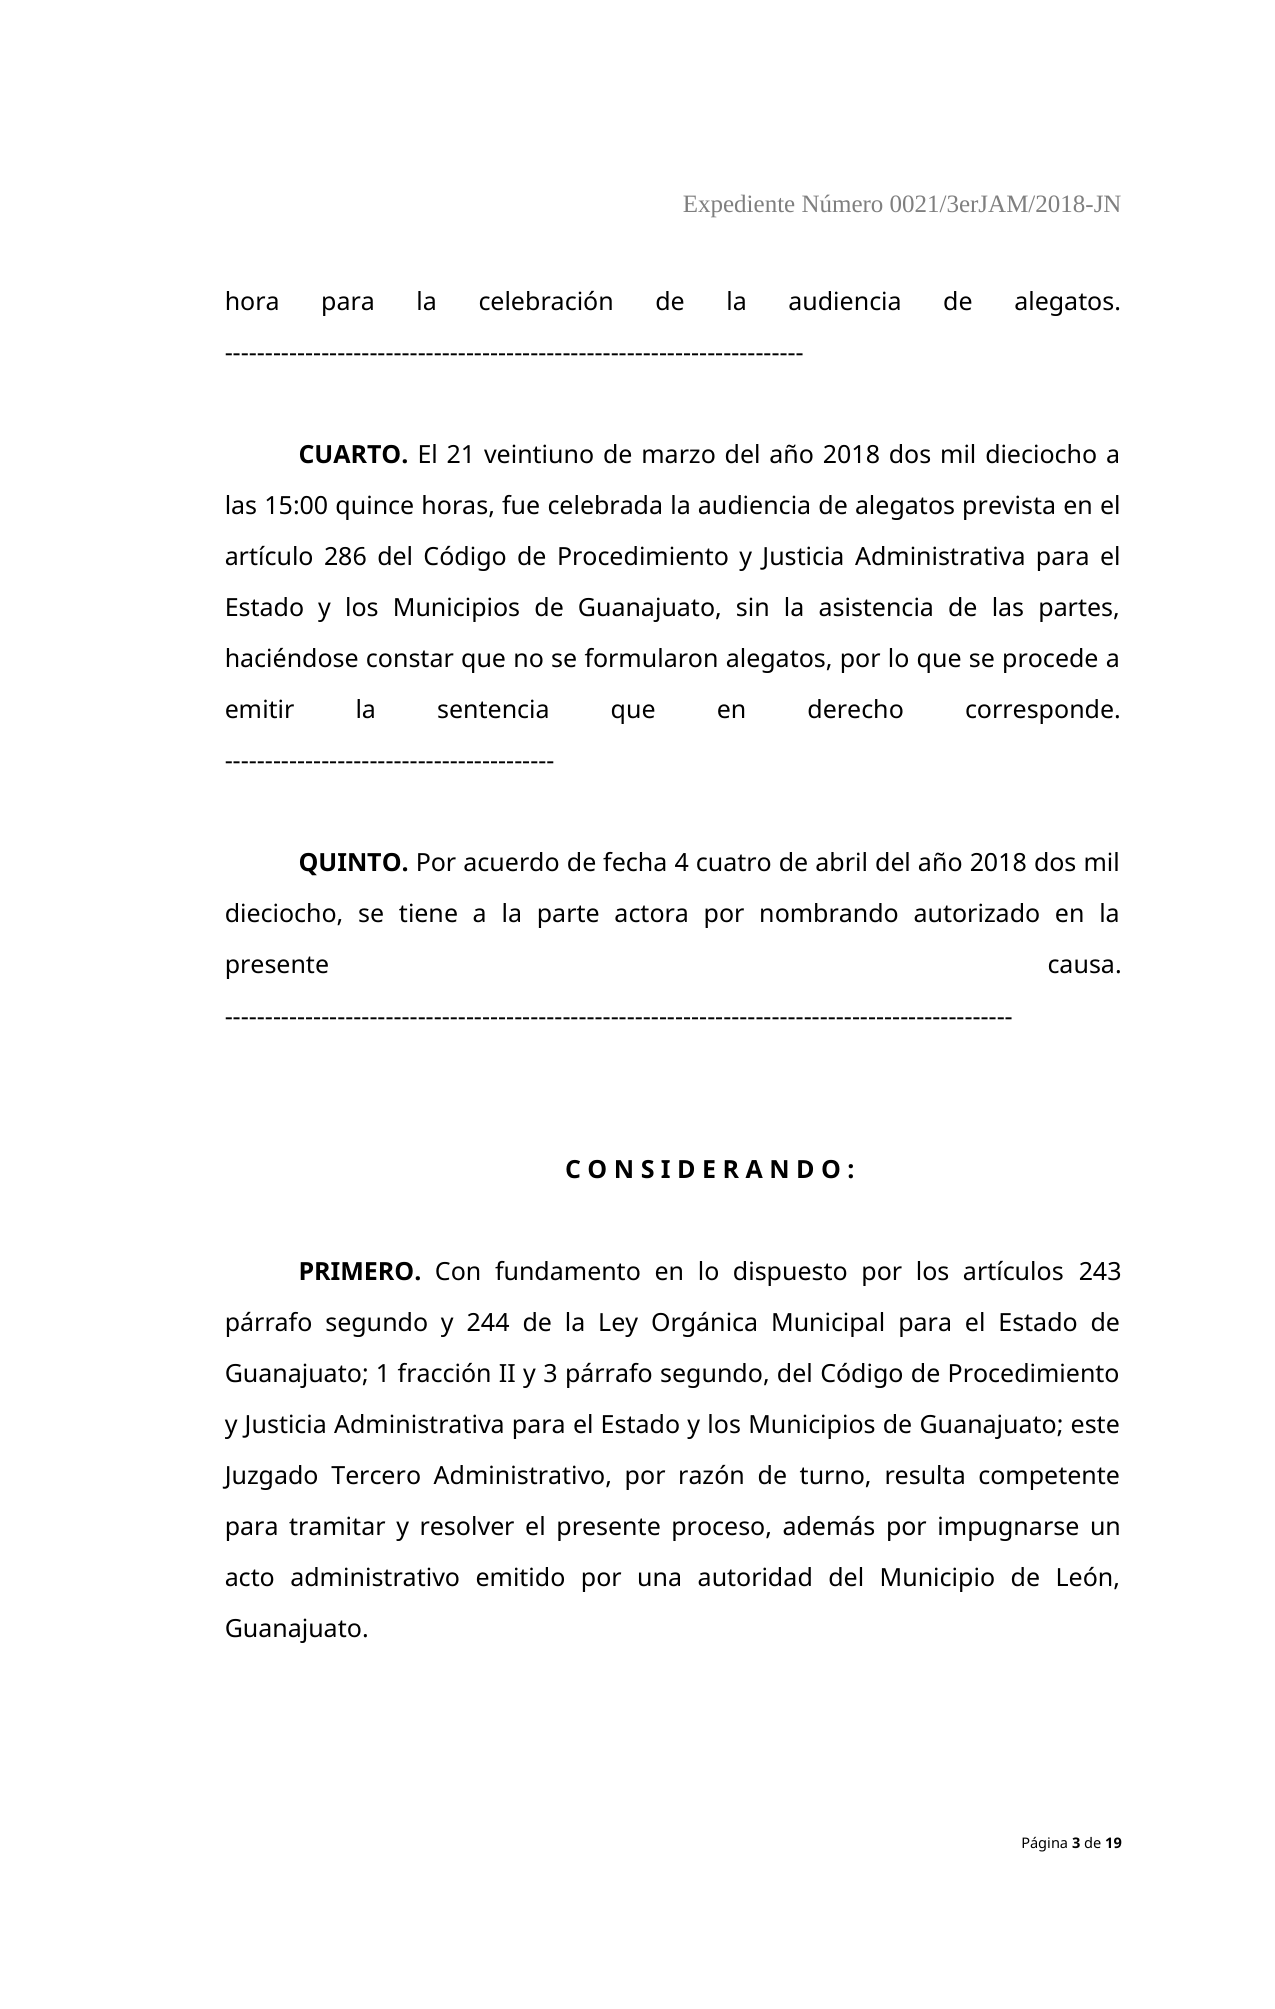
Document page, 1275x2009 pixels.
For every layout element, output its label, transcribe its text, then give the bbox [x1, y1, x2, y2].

text QUINTO. Por acuerdo de fecha 4 cuatro de abril del año 2018 dos mil dieciocho, se tiene a la parte actora por nombrando autorizado en la presente causa. -------------------------------------------------------------------------------------------------- [224, 845, 1121, 1032]
text C O N S I D E R A N D O : [224, 1151, 1121, 1185]
text PRIMERO. Con fundamento en lo dispuesto por los artículos 243 párrafo segundo y 244 de la Ley Orgánica Municipal para el Estado de Guanajuato; 1 fracción II y 3 párrafo segundo, del Código de Procedimiento y Justicia Administrativa para el Estado y los Municipios de Guanajuato; este Juzgado Tercero Administrativo, por razón de turno, resulta competente para tramitar y resolver el presente proceso, además por impugnarse un acto administrativo emitido por una autoridad del Municipio de León, Guanajuato. [224, 1253, 1121, 1645]
text CUARTO. El 21 veintiuno de marzo del año 2018 dos mil dieciocho a las 15:00 quince horas, fue celebrada la audiencia de alegatos prevista en el artículo 286 del Código de Procedimiento y Justicia Administrativa para el Estado y los Municipios de Guanajuato, sin la asistencia de las partes, haciéndose constar que no se formularon alegatos, por lo que se procede a emitir la sentencia que en derecho corresponde. ----------------------------------------- [224, 437, 1121, 777]
